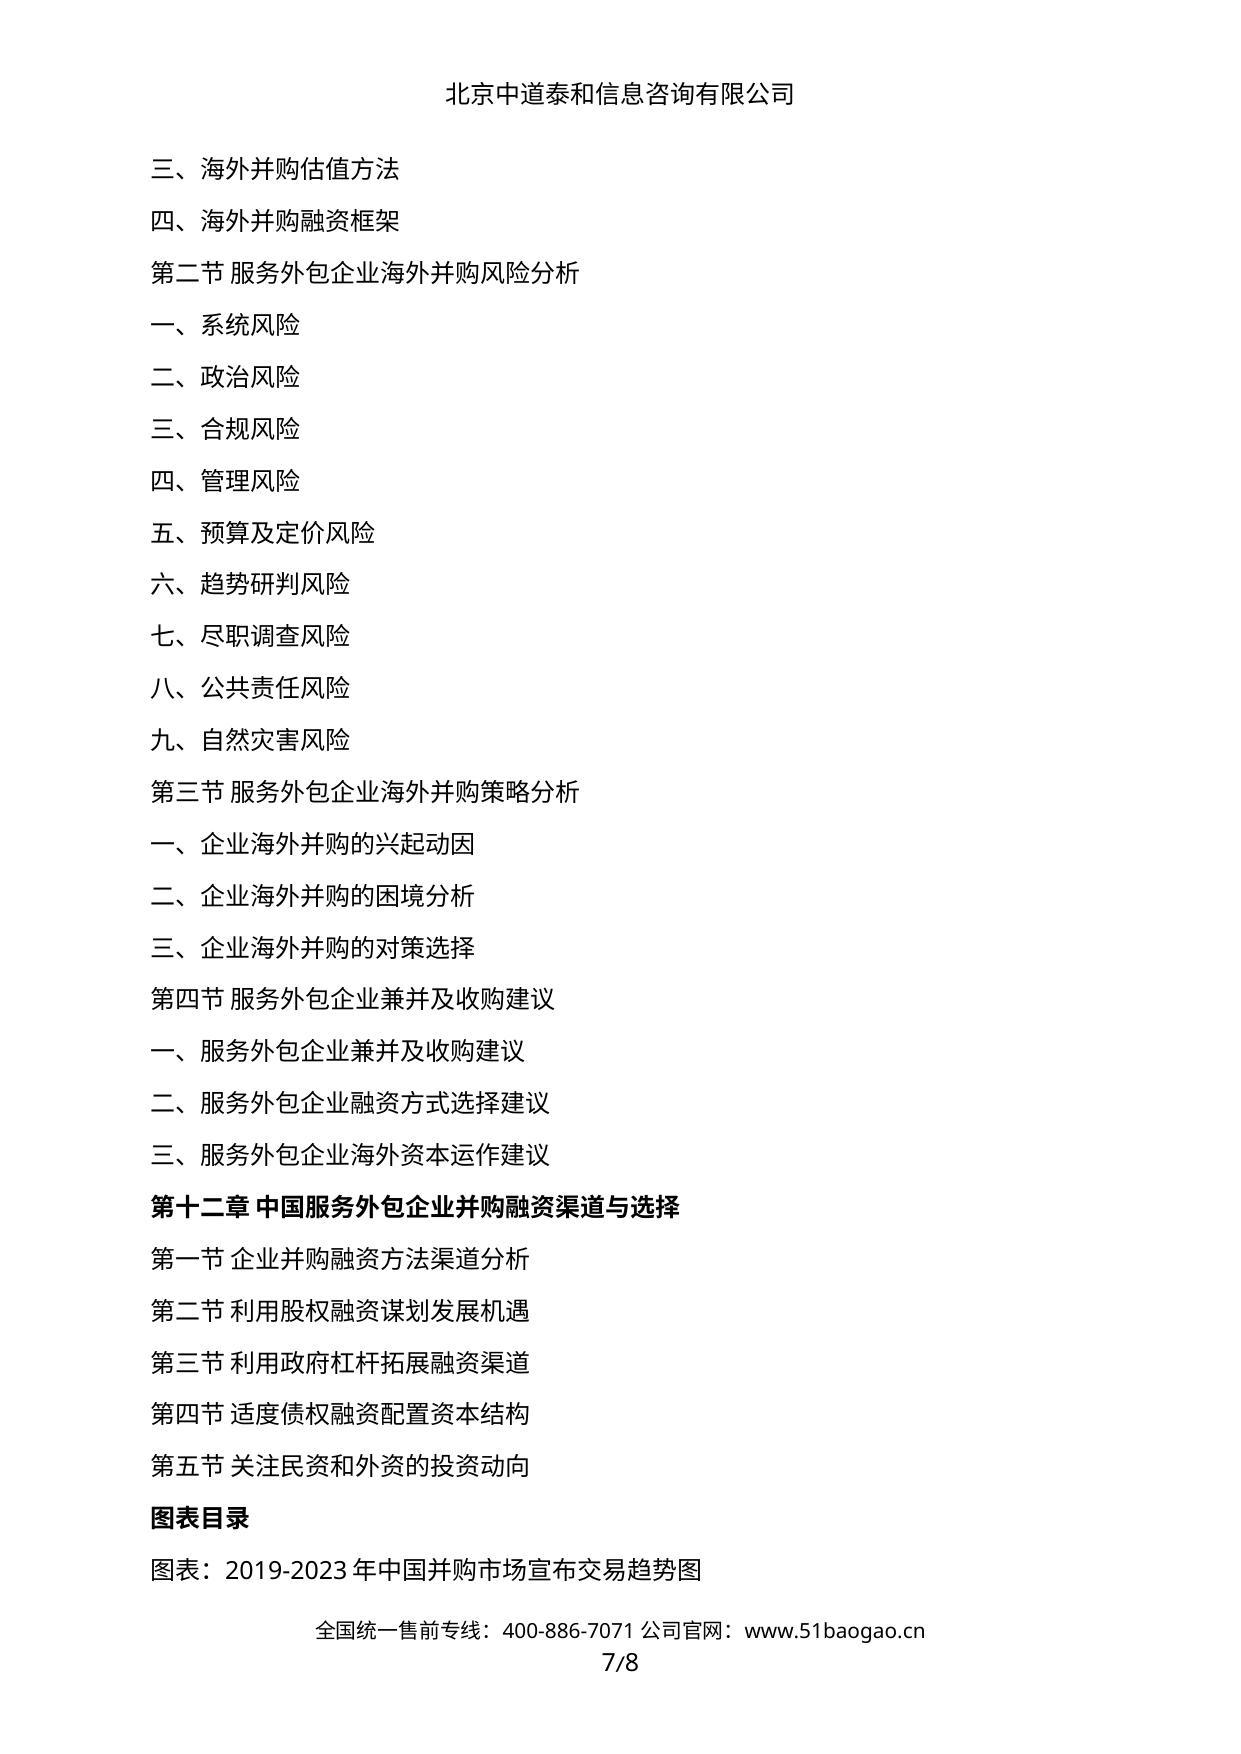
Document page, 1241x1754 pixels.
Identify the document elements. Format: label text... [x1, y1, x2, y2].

text 四、海外并购融资框架 [150, 202, 1090, 238]
text 一、服务外包企业兼并及收购建议 [150, 1032, 1090, 1068]
text 三、海外并购估值方法 [150, 150, 1090, 186]
text 三、企业海外并购的对策选择 [150, 928, 1090, 964]
text 一、系统风险 [150, 306, 1090, 342]
text 二、服务外包企业融资方式选择建议 [150, 1084, 1090, 1120]
text 第十二章 中国服务外包企业并购融资渠道与选择 [150, 1187, 1090, 1224]
text 第二节 服务外包企业海外并购风险分析 [150, 254, 1090, 290]
text 第一节 企业并购融资方法渠道分析 [150, 1239, 1090, 1276]
text 第四节 适度债权融资配置资本结构 [150, 1395, 1090, 1431]
text 图表：2019-2023年中国并购市场宣布交易趋势图 [150, 1551, 1090, 1587]
text 图表目录 [150, 1499, 1090, 1535]
text 一、企业海外并购的兴起动因 [150, 824, 1090, 861]
text 六、趋势研判风险 [150, 565, 1090, 601]
text 四、管理风险 [150, 461, 1090, 497]
text 第二节 利用股权融资谋划发展机遇 [150, 1291, 1090, 1327]
text 三、合规风险 [150, 409, 1090, 446]
text 第五节 关注民资和外资的投资动向 [150, 1447, 1090, 1483]
text 九、自然灾害风险 [150, 721, 1090, 757]
text 七、尽职调查风险 [150, 617, 1090, 653]
text 二、政治风险 [150, 357, 1090, 394]
text 第三节 服务外包企业海外并购策略分析 [150, 772, 1090, 809]
text 二、企业海外并购的困境分析 [150, 876, 1090, 912]
text 三、服务外包企业海外资本运作建议 [150, 1136, 1090, 1172]
text 八、公共责任风险 [150, 669, 1090, 705]
text 第三节 利用政府杠杆拓展融资渠道 [150, 1343, 1090, 1379]
text 五、预算及定价风险 [150, 513, 1090, 549]
text 第四节 服务外包企业兼并及收购建议 [150, 980, 1090, 1016]
